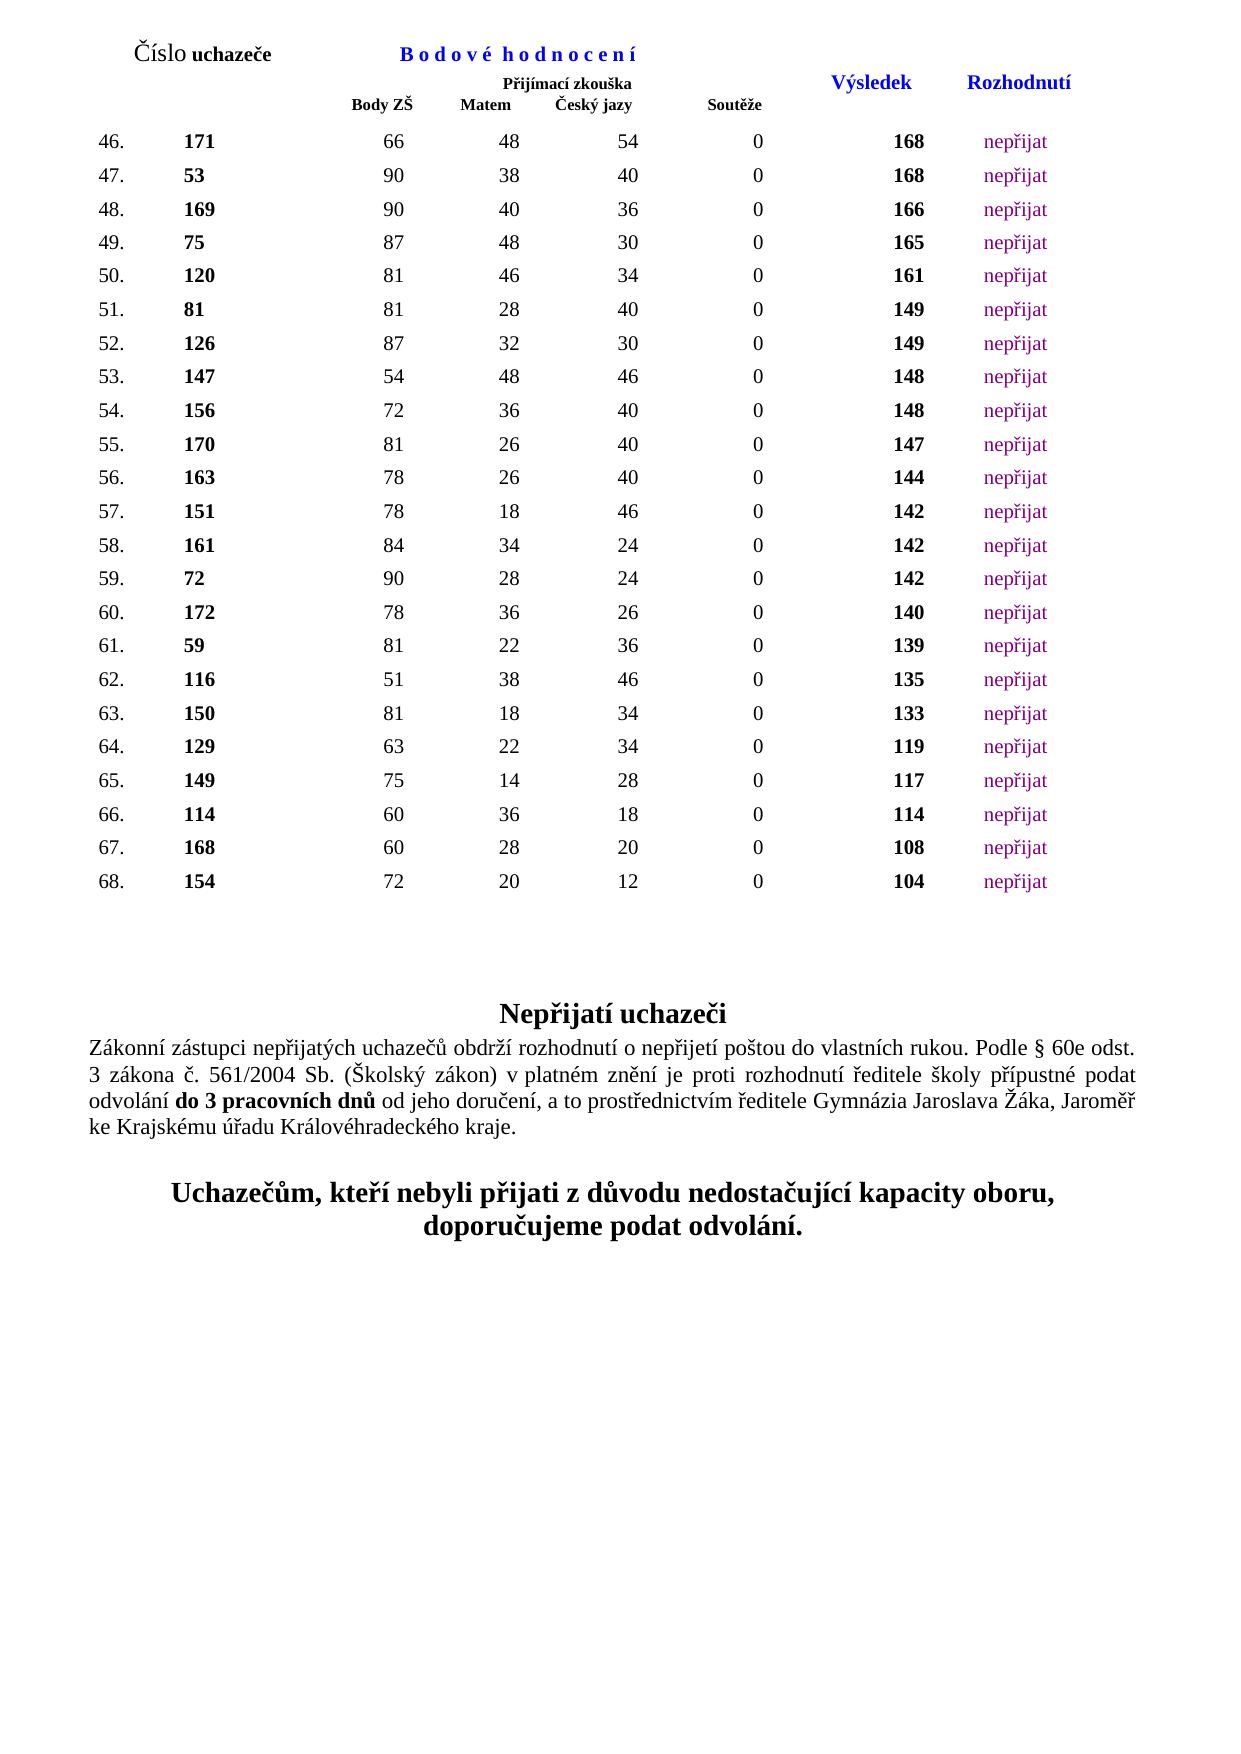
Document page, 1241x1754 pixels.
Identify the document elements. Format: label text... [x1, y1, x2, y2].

text 56. 163 78 26 40 0 144 nepřijat [89, 465, 1137, 490]
text Uchazečům, kteří nebyli přijati z důvodu nedostačující kapacity oboru, [89, 1182, 1137, 1207]
text Nepřijatí uchazeči [89, 1003, 1137, 1028]
text 67. 168 60 28 20 0 108 nepřijat [89, 835, 1137, 860]
text 68. 154 72 20 12 0 104 nepřijat [89, 869, 1137, 893]
text 52. 126 87 32 30 0 149 nepřijat [89, 330, 1137, 355]
text 61. 59 81 22 36 0 139 nepřijat [89, 633, 1137, 658]
text 60. 172 78 36 26 0 140 nepřijat [89, 599, 1137, 624]
text 49. 75 87 48 30 0 165 nepřijat [89, 229, 1137, 254]
text 54. 156 72 36 40 0 148 nepřijat [89, 398, 1137, 422]
text 62. 116 51 38 46 0 135 nepřijat [89, 667, 1137, 692]
text doporučujeme podat odvolání. [89, 1216, 1137, 1241]
text Zákonní zástupci nepřijatých uchazečů obdrží rozhodnutí o nepřijetí poštou do vlastních rukou. Podle § 60e odst. 3 zákona č. 561/2004 Sb. (Školský zákon) v platném znění je proti rozhodnutí ředitele školy přípustné podat odvolání do 3 pracovních dnů od jeho doručení, a to prostřednictvím ředitele Gymnázia Jaroslava Žáka, Jaroměř ke Krajskému úřadu Královéhradeckého kraje. [89, 1034, 1137, 1140]
text 47. 53 90 38 40 0 168 nepřijat [89, 163, 1137, 187]
text 51. 81 81 28 40 0 149 nepřijat [89, 297, 1137, 321]
text 50. 120 81 46 34 0 161 nepřijat [89, 263, 1137, 288]
text 57. 151 78 18 46 0 142 nepřijat [89, 499, 1137, 523]
text 48. 169 90 40 36 0 166 nepřijat [89, 196, 1137, 221]
text 53. 147 54 48 46 0 148 nepřijat [89, 364, 1137, 389]
text 55. 170 81 26 40 0 147 nepřijat [89, 431, 1137, 456]
text 66. 114 60 36 18 0 114 nepřijat [89, 801, 1137, 826]
text 58. 161 84 34 24 0 142 nepřijat [89, 532, 1137, 557]
text 63. 150 81 18 34 0 133 nepřijat [89, 701, 1137, 725]
text 65. 149 75 14 28 0 117 nepřijat [89, 768, 1137, 792]
text 59. 72 90 28 24 0 142 nepřijat [89, 566, 1137, 591]
text 46. 171 66 48 54 0 168 nepřijat [89, 129, 1137, 154]
text 64. 129 63 22 34 0 119 nepřijat [89, 734, 1137, 759]
